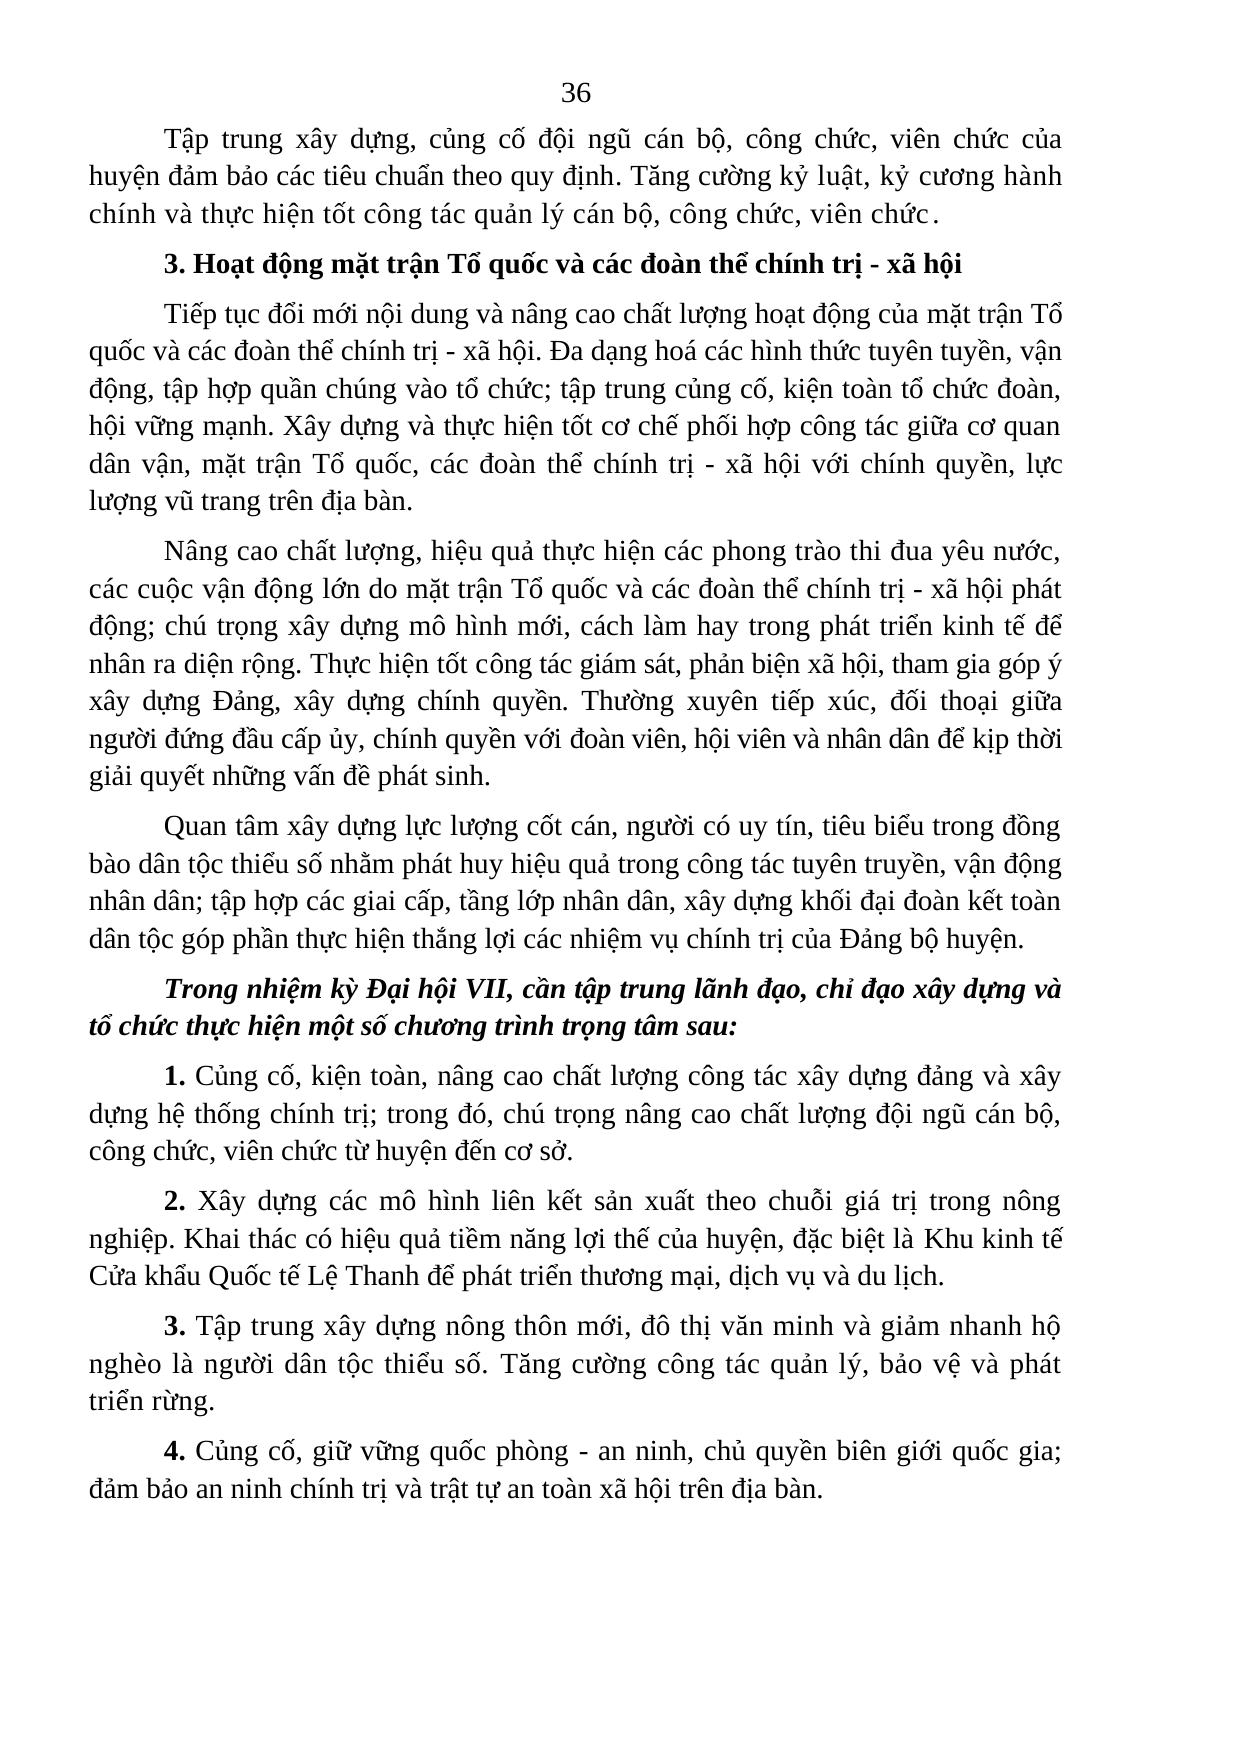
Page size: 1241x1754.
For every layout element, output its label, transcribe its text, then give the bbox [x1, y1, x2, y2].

text 4. Củng cố, giữ vững quốc phòng - an ninh, chủ quyền biên giới quốc gia; đảm bảo an ninh chính trị và trật tự an toàn xã hội trên địa bàn. [89, 1431, 1063, 1506]
text 1. Củng cố, kiện toàn, nâng cao chất lượng công tác xây dựng đảng và xây dựng hệ thống chính trị; trong đó, chú trọng nâng cao chất lượng đội ngũ cán bộ, công chức, viên chức từ huyện đến cơ sở. [89, 1056, 1063, 1168]
text 2. Xây dựng các mô hình liên kết sản xuất theo chuỗi giá trị trong nông nghiệp. Khai thác có hiệu quả tiềm năng lợi thế của huyện, đặc biệt là Khu kinh tế Cửa khẩu Quốc tế Lệ Thanh để phát triển thương mại, dịch vụ và du lịch. [89, 1181, 1063, 1293]
text Tiếp tục đổi mới nội dung và nâng cao chất lượng hoạt động của mặt trận Tổ quốc và các đoàn thể chính trị - xã hội. Đa dạng hoá các hình thức tuyên tuyền, vận động, tập hợp quần chúng vào tổ chức; tập trung củng cố, kiện toàn tổ chức đoàn, hội vững mạnh. Xây dựng và thực hiện tốt cơ chế phối hợp công tác giữa cơ quan dân vận, mặt trận Tổ quốc, các đoàn thể chính trị - xã hội với chính quyền, lực lượng vũ trang trên địa bàn. [89, 293, 1063, 518]
text 3. Tập trung xây dựng nông thôn mới, đô thị văn minh và giảm nhanh hộ nghèo là người dân tộc thiểu số. Tăng cường công tác quản lý, bảo vệ và phát triển rừng. [89, 1306, 1063, 1418]
text Quan tâm xây dựng lực lượng cốt cán, người có uy tín, tiêu biểu trong đồng bào dân tộc thiểu số nhằm phát huy hiệu quả trong công tác tuyên truyền, vận động nhân dân; tập hợp các giai cấp, tầng lớp nhân dân, xây dựng khối đại đoàn kết toàn dân tộc góp phần thực hiện thắng lợi các nhiệm vụ chính trị của Đảng bộ huyện. [89, 806, 1063, 956]
text 3. Hoạt động mặt trận Tổ quốc và các đoàn thể chính trị - xã hội [89, 243, 1063, 281]
text Nâng cao chất lượng, hiệu quả thực hiện các phong trào thi đua yêu nước, các cuộc vận động lớn do mặt trận Tổ quốc và các đoàn thể chính trị - xã hội phát động; chú trọng xây dựng mô hình mới, cách làm hay trong phát triển kinh tế để nhân ra diện rộng. Thực hiện tốt công tác giám sát, phản biện xã hội, tham gia góp ý xây dựng Đảng, xây dựng chính quyền. Thường xuyên tiếp xúc, đối thoại giữa người đứng đầu cấp ủy, chính quyền với đoàn viên, hội viên và nhân dân để kịp thời giải quyết những vấn đề phát sinh. [89, 531, 1063, 793]
text Trong nhiệm kỳ Đại hội VII, cần tập trung lãnh đạo, chỉ đạo xây dựng và tổ chức thực hiện một số chương trình trọng tâm sau: [89, 968, 1063, 1043]
text Tập trung xây dựng, củng cố đội ngũ cán bộ, công chức, viên chức của huyện đảm bảo các tiêu chuẩn theo quy định. Tăng cường kỷ luật, kỷ cương hành chính và thực hiện tốt công tác quản lý cán bộ, công chức, viên chức. [89, 118, 1063, 231]
